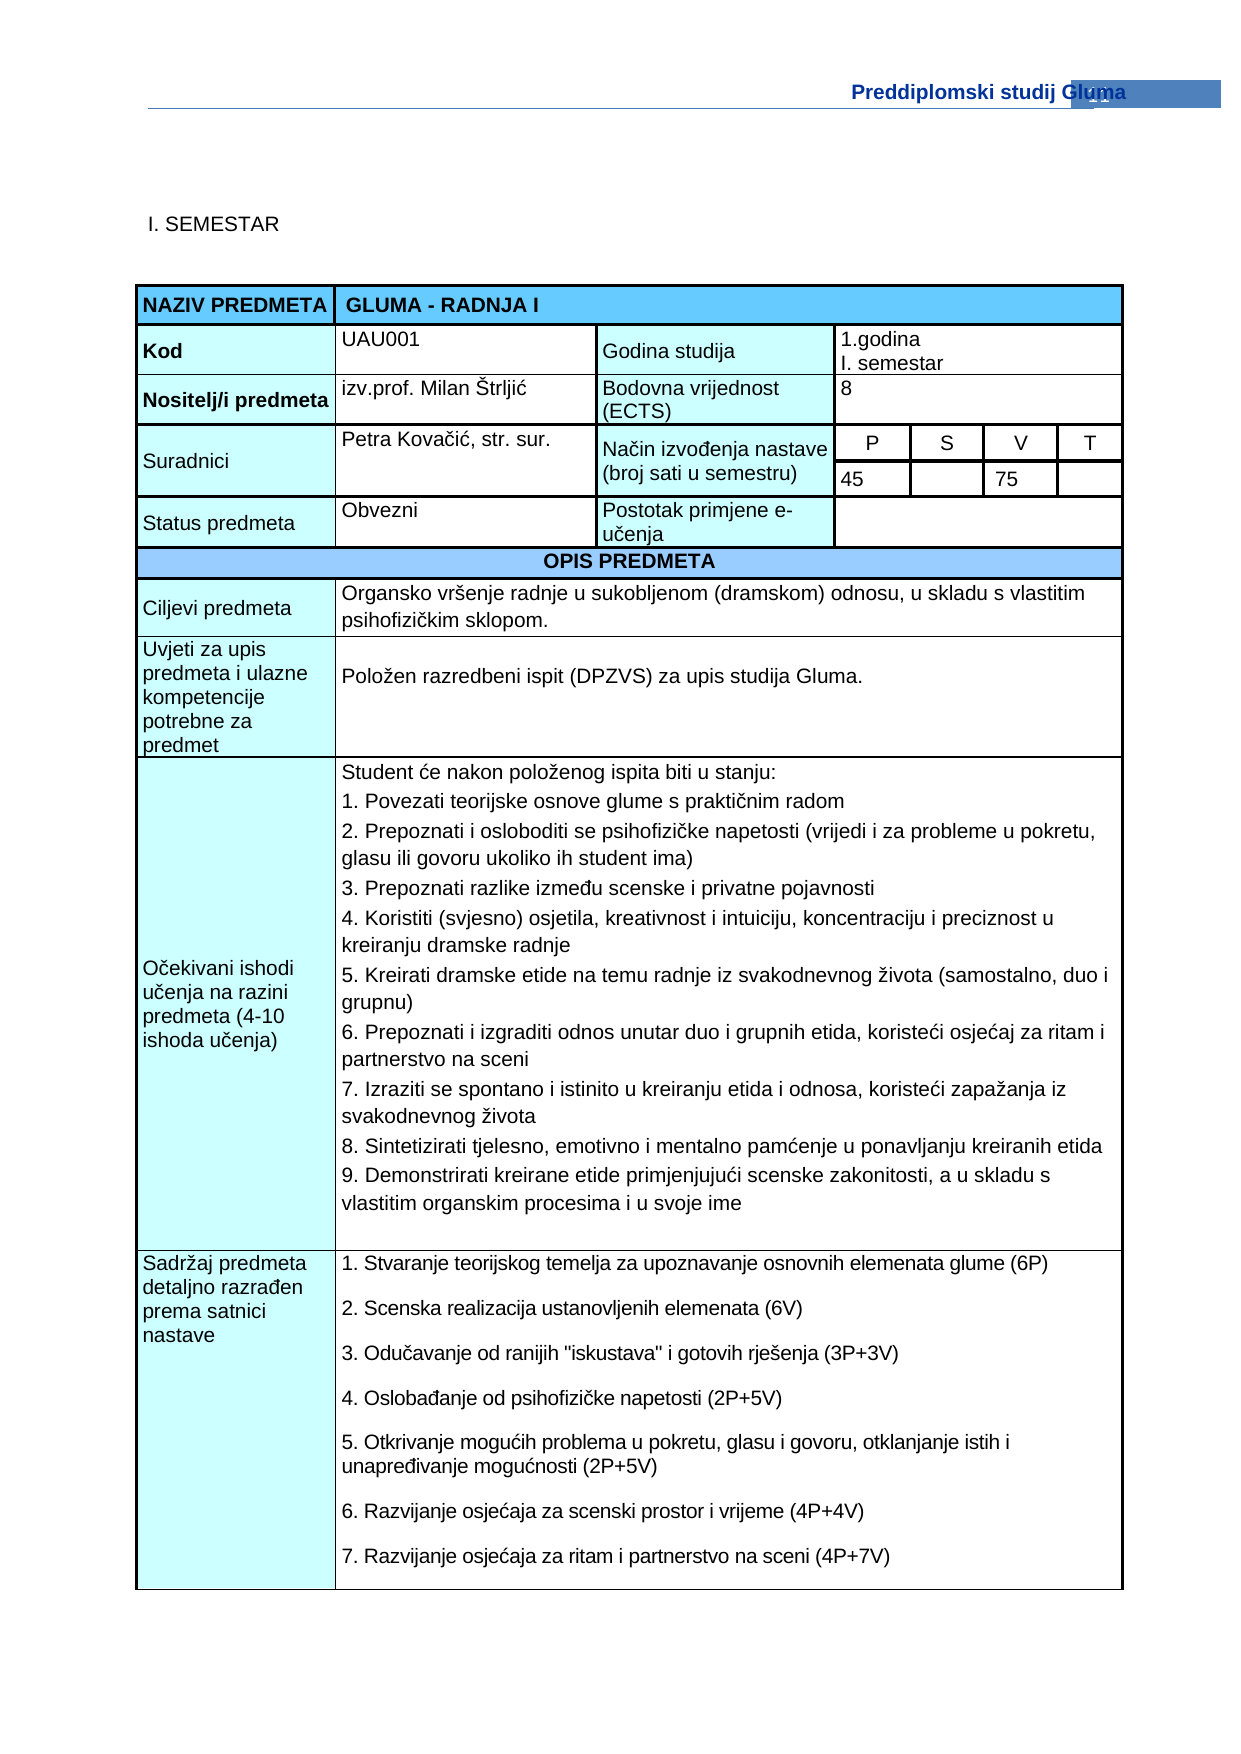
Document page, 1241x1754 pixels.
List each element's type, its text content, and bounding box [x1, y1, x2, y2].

table_cell Postotak primjene e-učenja [598, 498, 833, 546]
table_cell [138, 1251, 335, 1588]
table_cell OPIS PREDMETA [138, 549, 1121, 577]
table_cell 75 [985, 463, 1056, 495]
table_header NAZIV PREDMETA [138, 287, 333, 323]
table_cell Uvjeti za upis predmeta i ulazne kompetencije potrebne za predmet [138, 637, 335, 756]
table_cell Način izvođenja nastave (broj sati u semestru) [598, 426, 833, 495]
table_cell Organsko vršenje radnje u sukobljenom (dramskom) odnosu, u skladu s vlastitim psihofizičkim sklopom. [336, 580, 1121, 636]
table_cell Student će nakon položenog ispita biti u stanju: 1. Povezati teorijske osnove glume s praktičnim radom 2. Prepoznati i osloboditi se psihofizičke napetosti (vrijedi i za probleme u pokretu, glasu ili govoru ukoliko ih student ima) 3. Prepoznati razlike između scenske i privatne pojavnosti 4. Koristiti (svjesno) osjetila, kreativnost i intuiciju, koncentraciju i preciznost u kreiranju dramske radnje 5. Kreirati dramske etide na temu radnje iz svakodnevnog života (samostalno, duo i grupnu) 6. Prepoznati i izgraditi odnos unutar duo i grupnih etida, koristeći osjećaj za ritam i partnerstvo na sceni 7. Izraziti se spontano i istinito u kreiranju etida i odnosa, koristeći zapažanja iz svakodnevnog života 8. Sintetizirati tjelesno, emotivno i mentalno pamćenje u ponavljanju kreiranih etida 9. Demonstrirati kreirane etide primjenjujući scenske zakonitosti, a u skladu s vlastitim organskim procesima i u svoje ime [336, 758, 1121, 1250]
table_cell [1059, 463, 1121, 495]
table_cell Godina studija [598, 326, 833, 374]
table_cell Kod [138, 326, 335, 374]
table_cell Obvezni [336, 498, 595, 546]
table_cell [336, 1251, 1121, 1588]
table_cell [912, 463, 982, 495]
table_cell Ciljevi predmeta [138, 580, 335, 636]
table_cell V [985, 426, 1056, 459]
table_cell Bodovna vrijednost (ECTS) [598, 375, 833, 423]
table_cell S [912, 426, 982, 459]
table_cell UAU001 [336, 326, 595, 374]
table_cell Status predmeta [138, 498, 335, 546]
table_cell 45 [836, 463, 909, 495]
table_cell [836, 498, 1121, 546]
table_header GLUMA - RADNJA I [336, 287, 1121, 323]
table_cell Petra Kovačić, str. sur. [336, 426, 595, 495]
table_cell 1.godina I. semestar [836, 326, 1121, 374]
table_cell Položen razredbeni ispit (DPZVS) za upis studija Gluma. [336, 637, 1121, 756]
table_cell izv.prof. Milan Štrljić [336, 375, 595, 423]
table_cell Očekivani ishodi učenja na razini predmeta (4-10 ishoda učenja) [138, 758, 335, 1250]
table_cell Nositelj/i predmeta [138, 375, 335, 423]
table_cell P [836, 426, 909, 459]
table_cell 8 [836, 375, 1121, 423]
table_cell T [1059, 426, 1121, 459]
table_cell Suradnici [138, 426, 335, 495]
text I. SEMESTAR [148, 211, 1093, 235]
